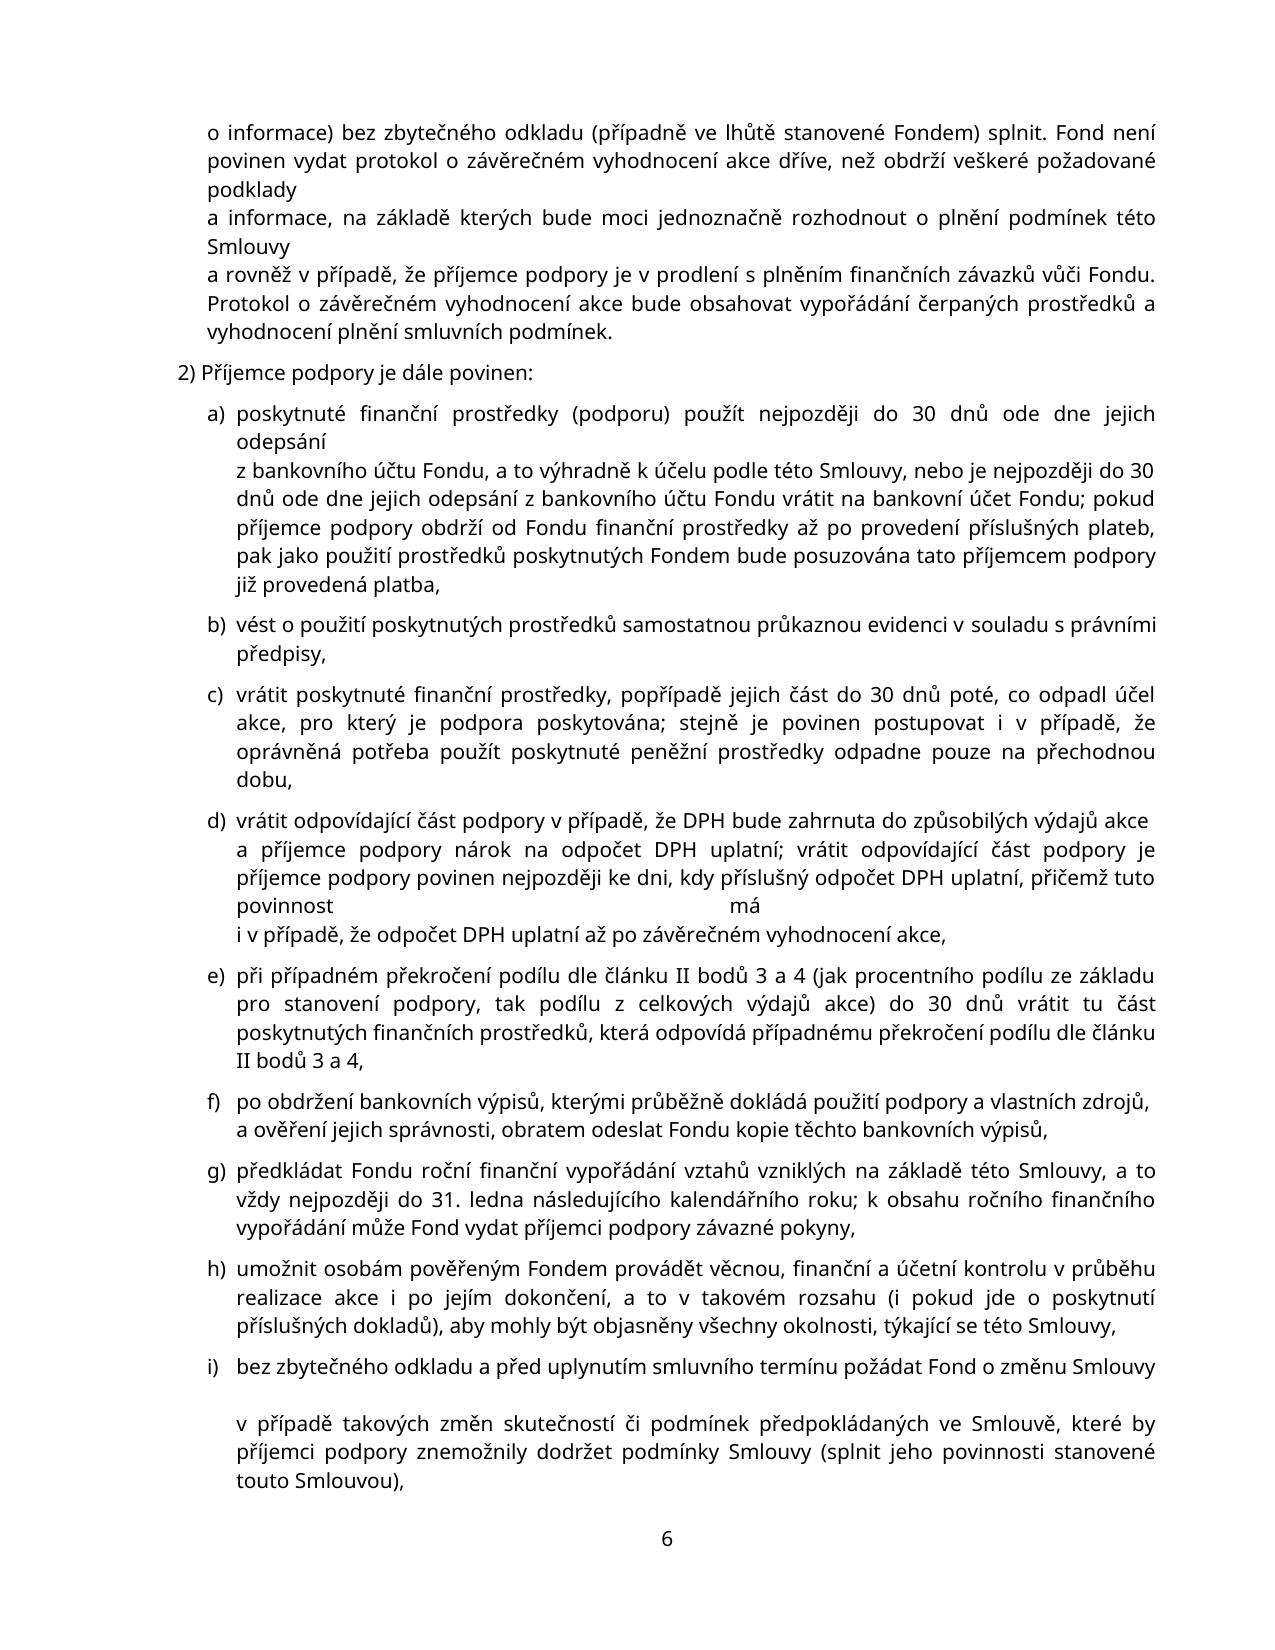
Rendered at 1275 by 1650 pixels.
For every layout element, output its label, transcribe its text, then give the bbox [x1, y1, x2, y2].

list předkládat Fondu roční finanční vypořádání vztahů vzniklých na základě této Smlouvy, a to vždy nejpozději do 31. ledna následujícího kalendářního roku; k obsahu ročního finančního vypořádání může Fond vydat příjemci podpory závazné pokyny, [207, 1157, 1157, 1242]
list bez zbytečného odkladu a před uplynutím smluvního termínu požádat Fond o změnu Smlouvy v případě takových změn skutečností či podmínek předpokládaných ve Smlouvě, které by příjemci podpory znemožnily dodržet podmínky Smlouvy (splnit jeho povinnosti stanovené touto Smlouvou), [207, 1352, 1157, 1494]
list poskytnuté finanční prostředky (podporu) použít nejpozději do 30 dnů ode dne jejich odepsání z bankovního účtu Fondu, a to výhradně k účelu podle této Smlouvy, nebo je nejpozději do 30 dnů ode dne jejich odepsání z bankovního účtu Fondu vrátit na bankovní účet Fondu; pokud příjemce podpory obdrží od Fondu finanční prostředky až po provedení příslušných plateb, pak jako použití prostředků poskytnutých Fondem bude posuzována tato příjemcem podpory již provedená platba, [207, 399, 1157, 598]
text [207, 118, 1157, 346]
text 2) Příjemce podpory je dále povinen: [177, 358, 1157, 387]
list při případném překročení podílu dle článku II bodů 3 a 4 (jak procentního podílu ze základu pro stanovení podpory, tak podílu z celkových výdajů akce) do 30 dnů vrátit tu část poskytnutých finančních prostředků, která odpovídá případnému překročení podílu dle článku II bodů 3 a 4, [207, 961, 1157, 1075]
list po obdržení bankovních výpisů, kterými průběžně dokládá použití podpory a vlastních zdrojů, a ověření jejich správnosti, obratem odeslat Fondu kopie těchto bankovních výpisů, [207, 1087, 1157, 1144]
list vrátit poskytnuté finanční prostředky, popřípadě jejich část do 30 dnů poté, co odpadl účel akce, pro který je podpora poskytována; stejně je povinen postupovat i v případě, že oprávněná potřeba použít poskytnuté peněžní prostředky odpadne pouze na přechodnou dobu, [207, 680, 1157, 794]
list vrátit odpovídající část podpory v případě, že DPH bude zahrnuta do způsobilých výdajů akce a příjemce podpory nárok na odpočet DPH uplatní; vrátit odpovídající část podpory je příjemce podpory povinen nejpozději ke dni, kdy příslušný odpočet DPH uplatní, přičemž tuto povinnost má i v případě, že odpočet DPH uplatní až po závěrečném vyhodnocení akce, [207, 806, 1157, 948]
list umožnit osobám pověřeným Fondem provádět věcnou, finanční a účetní kontrolu v průběhu realizace akce i po jejím dokončení, a to v takovém rozsahu (i pokud jde o poskytnutí příslušných dokladů), aby mohly být objasněny všechny okolnosti, týkající se této Smlouvy, [207, 1254, 1157, 1340]
list vést o použití poskytnutých prostředků samostatnou průkaznou evidenci v souladu s právními předpisy, [207, 611, 1157, 667]
